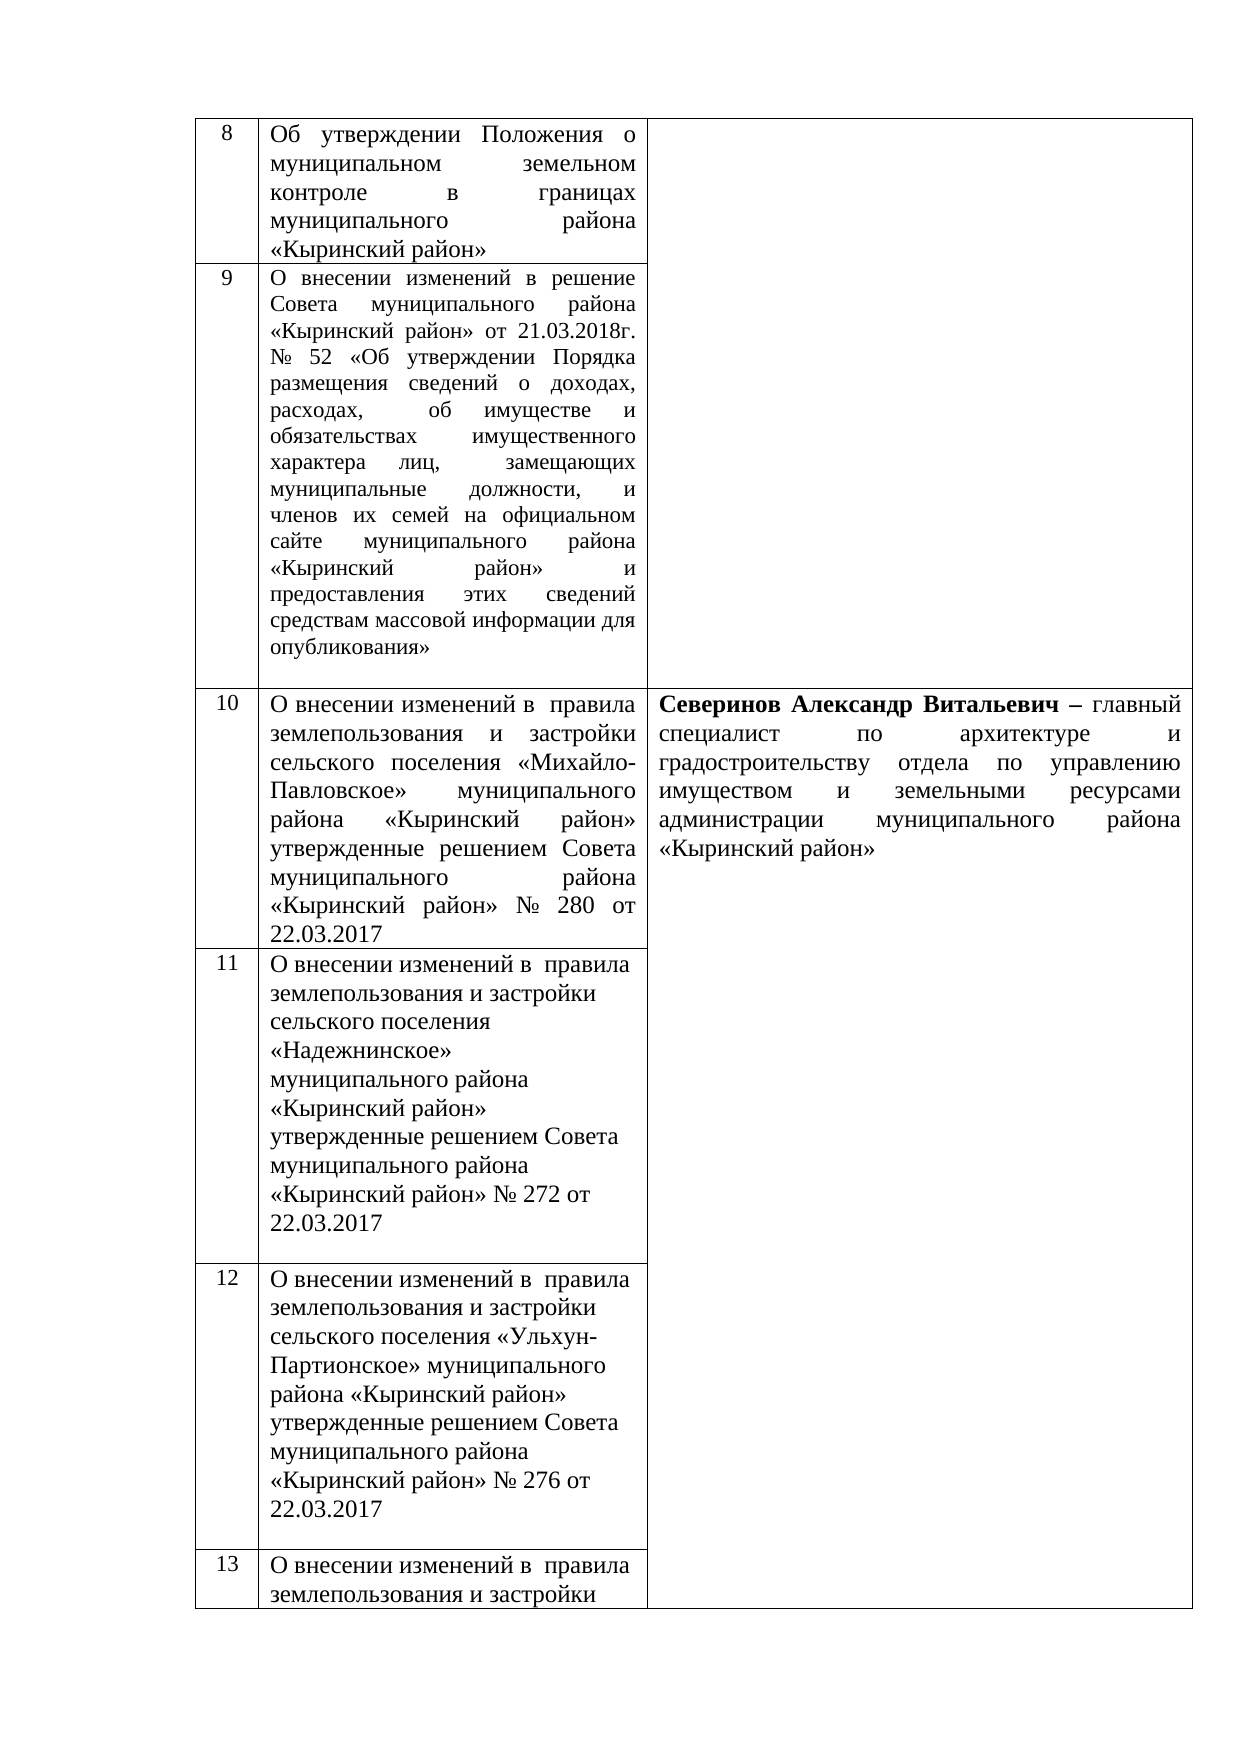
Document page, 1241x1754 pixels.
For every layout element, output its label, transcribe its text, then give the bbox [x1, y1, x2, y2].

table_cell О внесении изменений в правила землепользования и застройки сельского поселения «Надежнинское» муниципального района «Кыринский район» утвержденные решением Совета муниципального района «Кыринский район» № 272 от 22.03.2017 [259, 949, 647, 1263]
table_cell О внесении изменений в правила землепользования и застройки сельского поселения «Ульхун-Партионское» муниципального района «Кыринский район» утвержденные решением Совета муниципального района «Кыринский район» № 276 от 22.03.2017 [259, 1264, 647, 1549]
table_cell 13 [196, 1550, 258, 1607]
table_cell 8 [196, 119, 258, 263]
table_cell 12 [196, 1264, 258, 1549]
table_cell О внесении изменений в правила землепользования и застройки сельского поселения «Михайло-Павловское» муниципального района «Кыринский район» утвержденные решением Совета муниципального района «Кыринский район» № 280 от 22.03.2017 [259, 689, 647, 948]
table_cell 11 [196, 949, 258, 1263]
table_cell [259, 1550, 647, 1607]
table_cell Северинов Александр Витальевич – главный специалист по архитектуре и градостроительству отдела по управлению имуществом и земельными ресурсами администрации муниципального района «Кыринский район» [648, 689, 1192, 1607]
table_cell Об утверждении Положения о муниципальном земельном контроле в границах муниципального района «Кыринский район» [259, 119, 647, 263]
table_cell О внесении изменений в решение Совета муниципального района «Кыринский район» от 21.03.2018г. № 52 «Об утверждении Порядка размещения сведений о доходах, расходах, об имуществе и обязательствах имущественного характера лиц, замещающих муниципальные должности, и членов их семей на официальном сайте муниципального района «Кыринский район» и предоставления этих сведений средствам массовой информации для опубликования» [259, 264, 647, 688]
table_cell 9 [196, 264, 258, 688]
table_cell 10 [196, 689, 258, 948]
